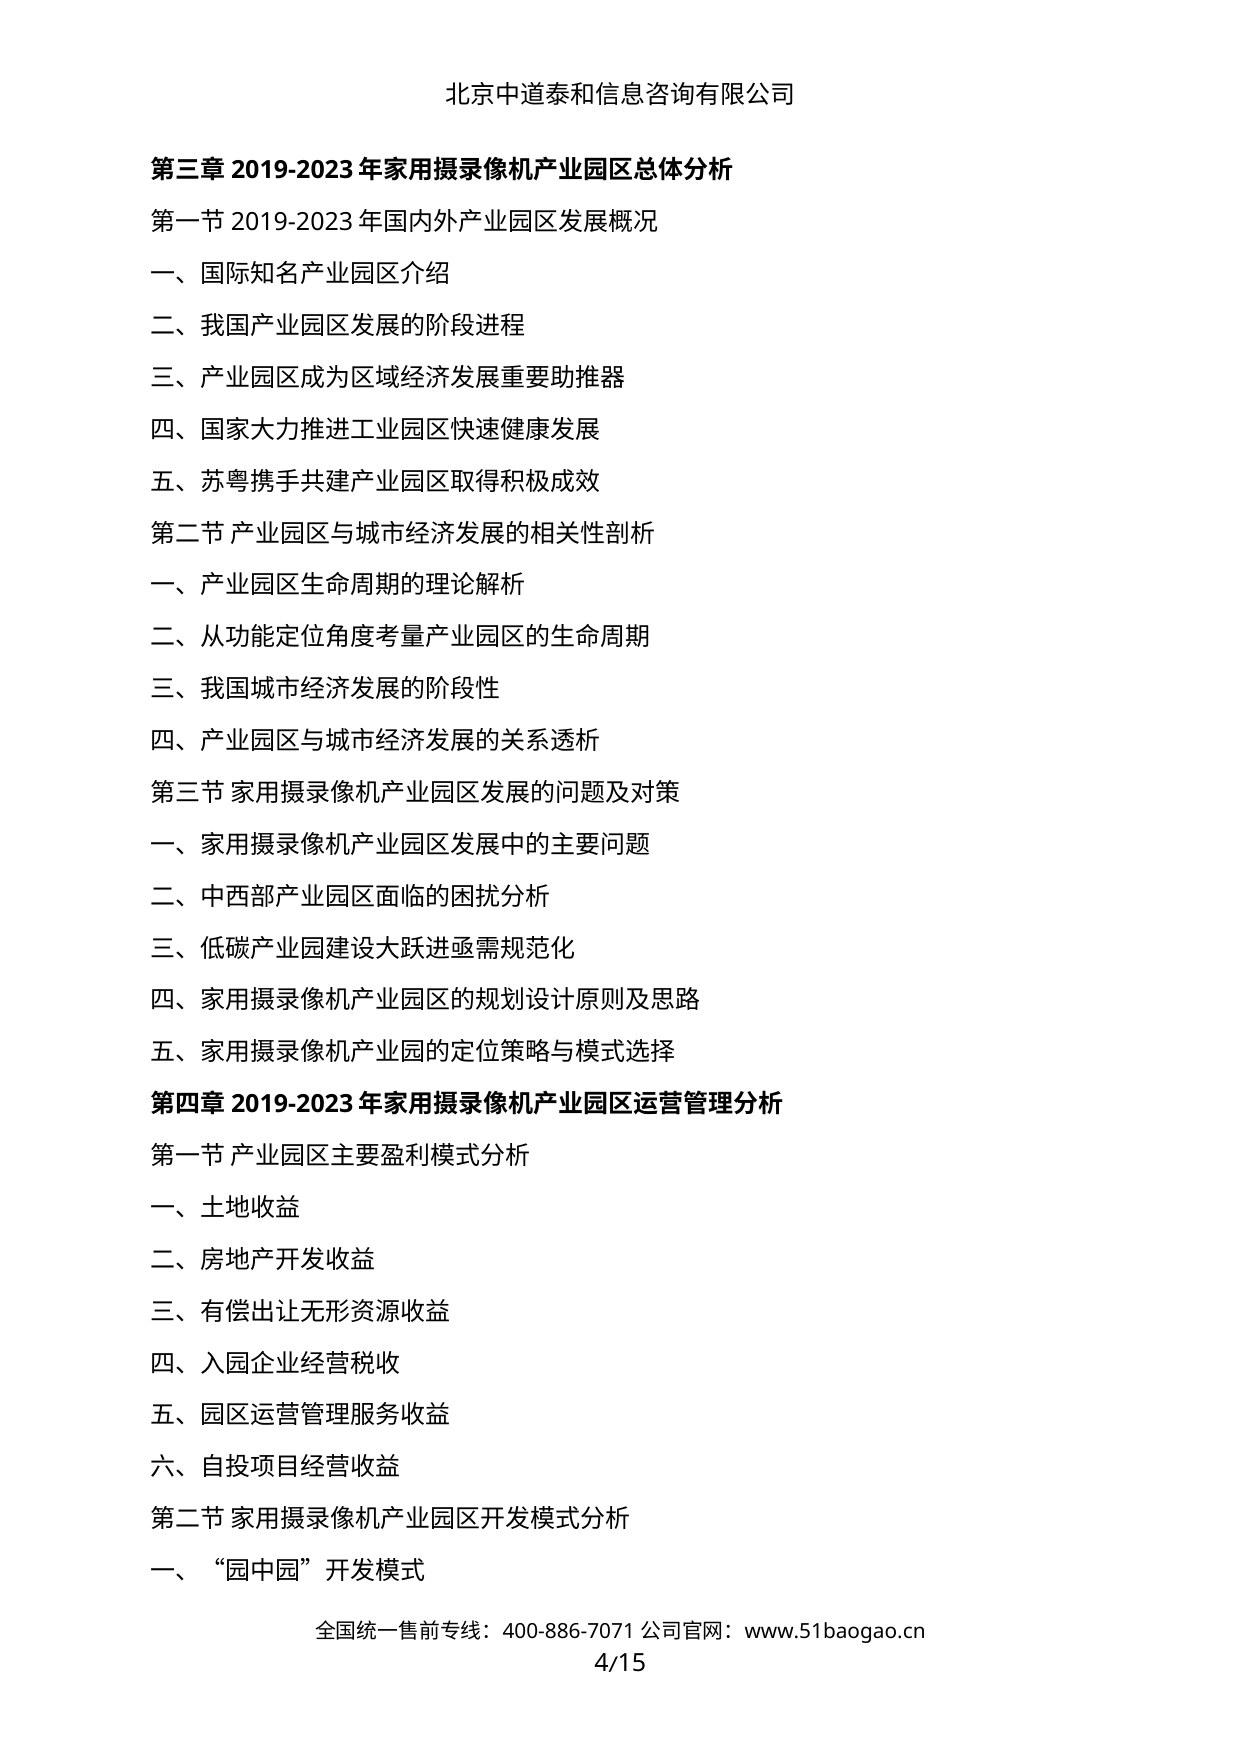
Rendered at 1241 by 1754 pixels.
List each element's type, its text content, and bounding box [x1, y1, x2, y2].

text 六、自投项目经营收益 [150, 1447, 1090, 1483]
text 第三章 2019-2023年家用摄录像机产业园区总体分析 [150, 150, 1090, 186]
text 四、入园企业经营税收 [150, 1343, 1090, 1379]
text 三、有偿出让无形资源收益 [150, 1291, 1090, 1327]
text 一、“园中园”开发模式 [150, 1551, 1090, 1587]
text 四、国家大力推进工业园区快速健康发展 [150, 409, 1090, 446]
text 二、中西部产业园区面临的困扰分析 [150, 876, 1090, 912]
text 一、土地收益 [150, 1187, 1090, 1224]
text 二、我国产业园区发展的阶段进程 [150, 306, 1090, 342]
text 一、国际知名产业园区介绍 [150, 254, 1090, 290]
text 四、产业园区与城市经济发展的关系透析 [150, 721, 1090, 757]
text 三、低碳产业园建设大跃进亟需规范化 [150, 928, 1090, 964]
text 第四章 2019-2023年家用摄录像机产业园区运营管理分析 [150, 1084, 1090, 1120]
text 四、家用摄录像机产业园区的规划设计原则及思路 [150, 980, 1090, 1016]
text 第三节 家用摄录像机产业园区发展的问题及对策 [150, 772, 1090, 809]
text 一、家用摄录像机产业园区发展中的主要问题 [150, 824, 1090, 861]
text 第二节 家用摄录像机产业园区开发模式分析 [150, 1499, 1090, 1535]
text 二、从功能定位角度考量产业园区的生命周期 [150, 617, 1090, 653]
text 三、我国城市经济发展的阶段性 [150, 669, 1090, 705]
text 第一节 产业园区主要盈利模式分析 [150, 1136, 1090, 1172]
text 一、产业园区生命周期的理论解析 [150, 565, 1090, 601]
text 三、产业园区成为区域经济发展重要助推器 [150, 357, 1090, 394]
text 五、园区运营管理服务收益 [150, 1395, 1090, 1431]
text 二、房地产开发收益 [150, 1239, 1090, 1276]
text 五、家用摄录像机产业园的定位策略与模式选择 [150, 1032, 1090, 1068]
text 五、苏粤携手共建产业园区取得积极成效 [150, 461, 1090, 497]
text 第一节 2019-2023年国内外产业园区发展概况 [150, 202, 1090, 238]
text 第二节 产业园区与城市经济发展的相关性剖析 [150, 513, 1090, 549]
